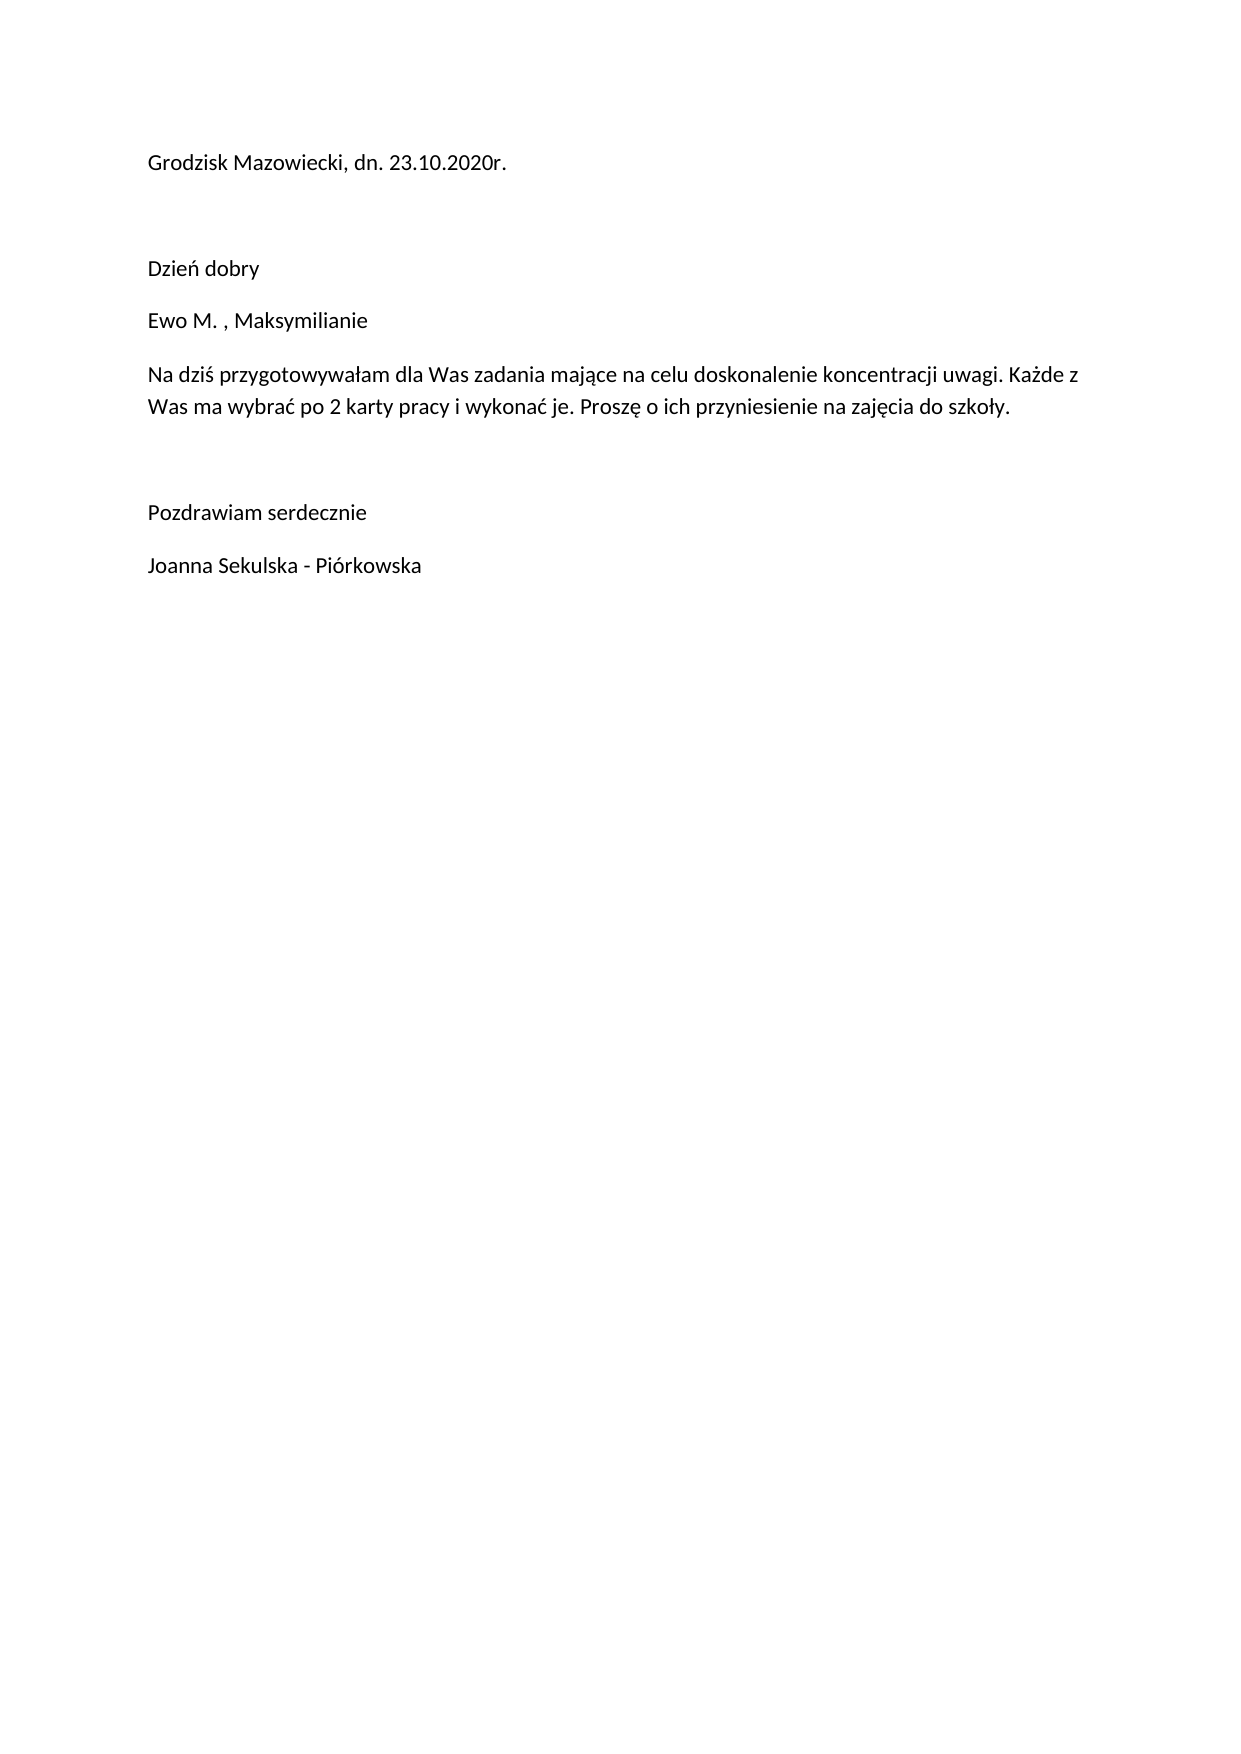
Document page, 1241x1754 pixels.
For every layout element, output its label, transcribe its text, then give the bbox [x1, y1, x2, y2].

text Grodzisk Mazowiecki, dn. 23.10.2020r. [148, 148, 1093, 176]
text Pozdrawiam serdecznie [148, 498, 1093, 526]
text Ewo M. , Maksymilianie [148, 307, 1093, 335]
text Na dziś przygotowywałam dla Was zadania mające na celu doskonalenie koncentracji uwagi. Każde z Was ma wybrać po 2 karty pracy i wykonać je. Proszę o ich przyniesienie na zajęcia do szkoły. [148, 360, 1093, 420]
text Joanna Sekulska - Piórkowska [148, 551, 1093, 579]
text Dzień dobry [148, 254, 1093, 282]
